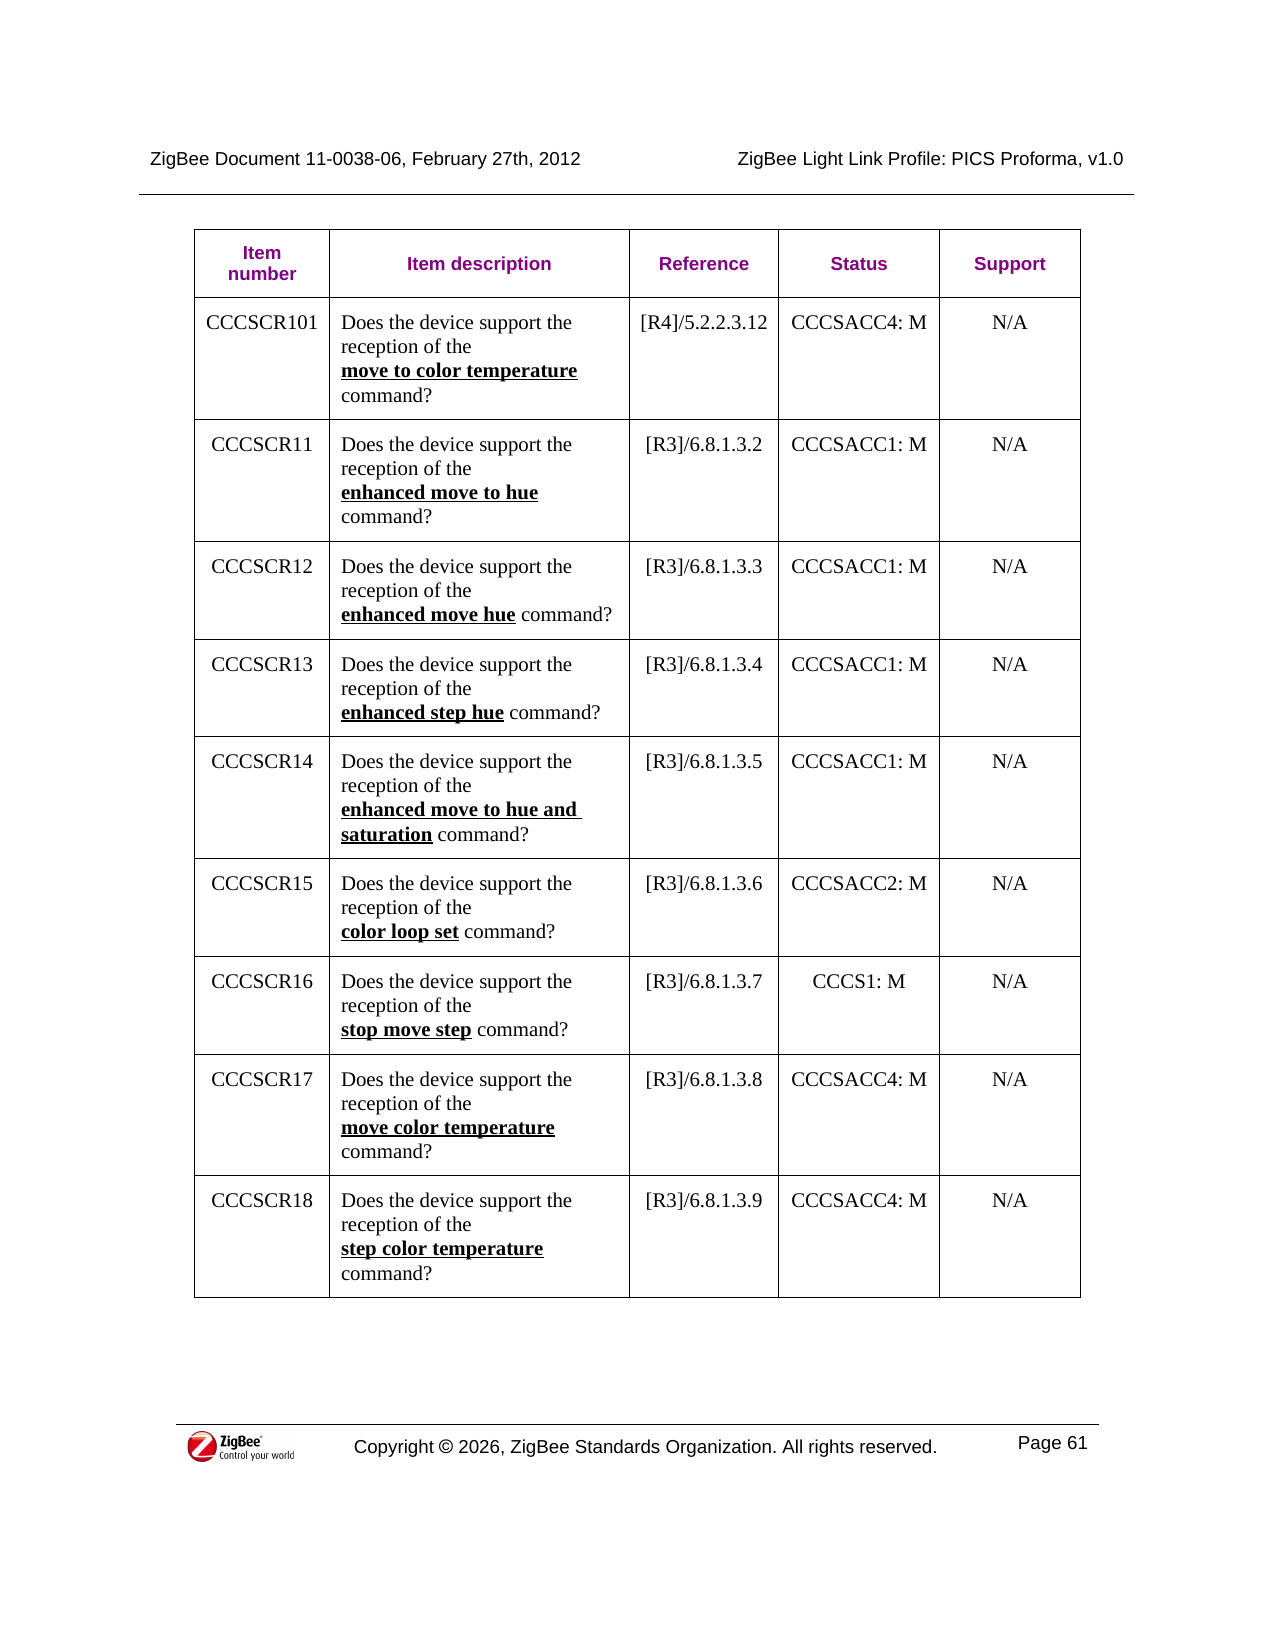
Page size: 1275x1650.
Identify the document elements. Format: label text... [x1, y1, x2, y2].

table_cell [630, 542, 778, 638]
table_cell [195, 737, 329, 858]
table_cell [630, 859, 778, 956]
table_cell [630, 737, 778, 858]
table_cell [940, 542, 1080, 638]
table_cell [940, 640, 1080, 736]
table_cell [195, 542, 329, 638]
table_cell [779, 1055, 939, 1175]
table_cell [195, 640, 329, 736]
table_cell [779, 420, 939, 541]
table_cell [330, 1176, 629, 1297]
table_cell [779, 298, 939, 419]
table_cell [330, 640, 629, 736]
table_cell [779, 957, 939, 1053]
table_header Status [779, 230, 939, 297]
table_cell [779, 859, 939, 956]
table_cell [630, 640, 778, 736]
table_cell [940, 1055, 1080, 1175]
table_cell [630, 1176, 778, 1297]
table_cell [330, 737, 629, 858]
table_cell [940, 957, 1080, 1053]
table_header Item number [195, 230, 329, 297]
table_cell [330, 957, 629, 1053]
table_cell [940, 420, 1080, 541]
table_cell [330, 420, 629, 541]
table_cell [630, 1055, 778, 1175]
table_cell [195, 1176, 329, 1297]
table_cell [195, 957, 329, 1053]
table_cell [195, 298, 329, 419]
table_header Reference [630, 230, 778, 297]
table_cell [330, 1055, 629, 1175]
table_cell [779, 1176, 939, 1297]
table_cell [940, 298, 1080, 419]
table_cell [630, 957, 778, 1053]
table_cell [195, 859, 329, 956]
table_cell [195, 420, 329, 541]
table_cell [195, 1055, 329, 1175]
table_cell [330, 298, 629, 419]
table_header Support [940, 230, 1080, 297]
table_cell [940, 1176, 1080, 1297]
picture [187, 1431, 294, 1462]
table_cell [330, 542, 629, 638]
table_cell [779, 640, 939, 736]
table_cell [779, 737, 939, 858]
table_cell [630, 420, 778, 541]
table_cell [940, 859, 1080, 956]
table_header Item description [330, 230, 629, 297]
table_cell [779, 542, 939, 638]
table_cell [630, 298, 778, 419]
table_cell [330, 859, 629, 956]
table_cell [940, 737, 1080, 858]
